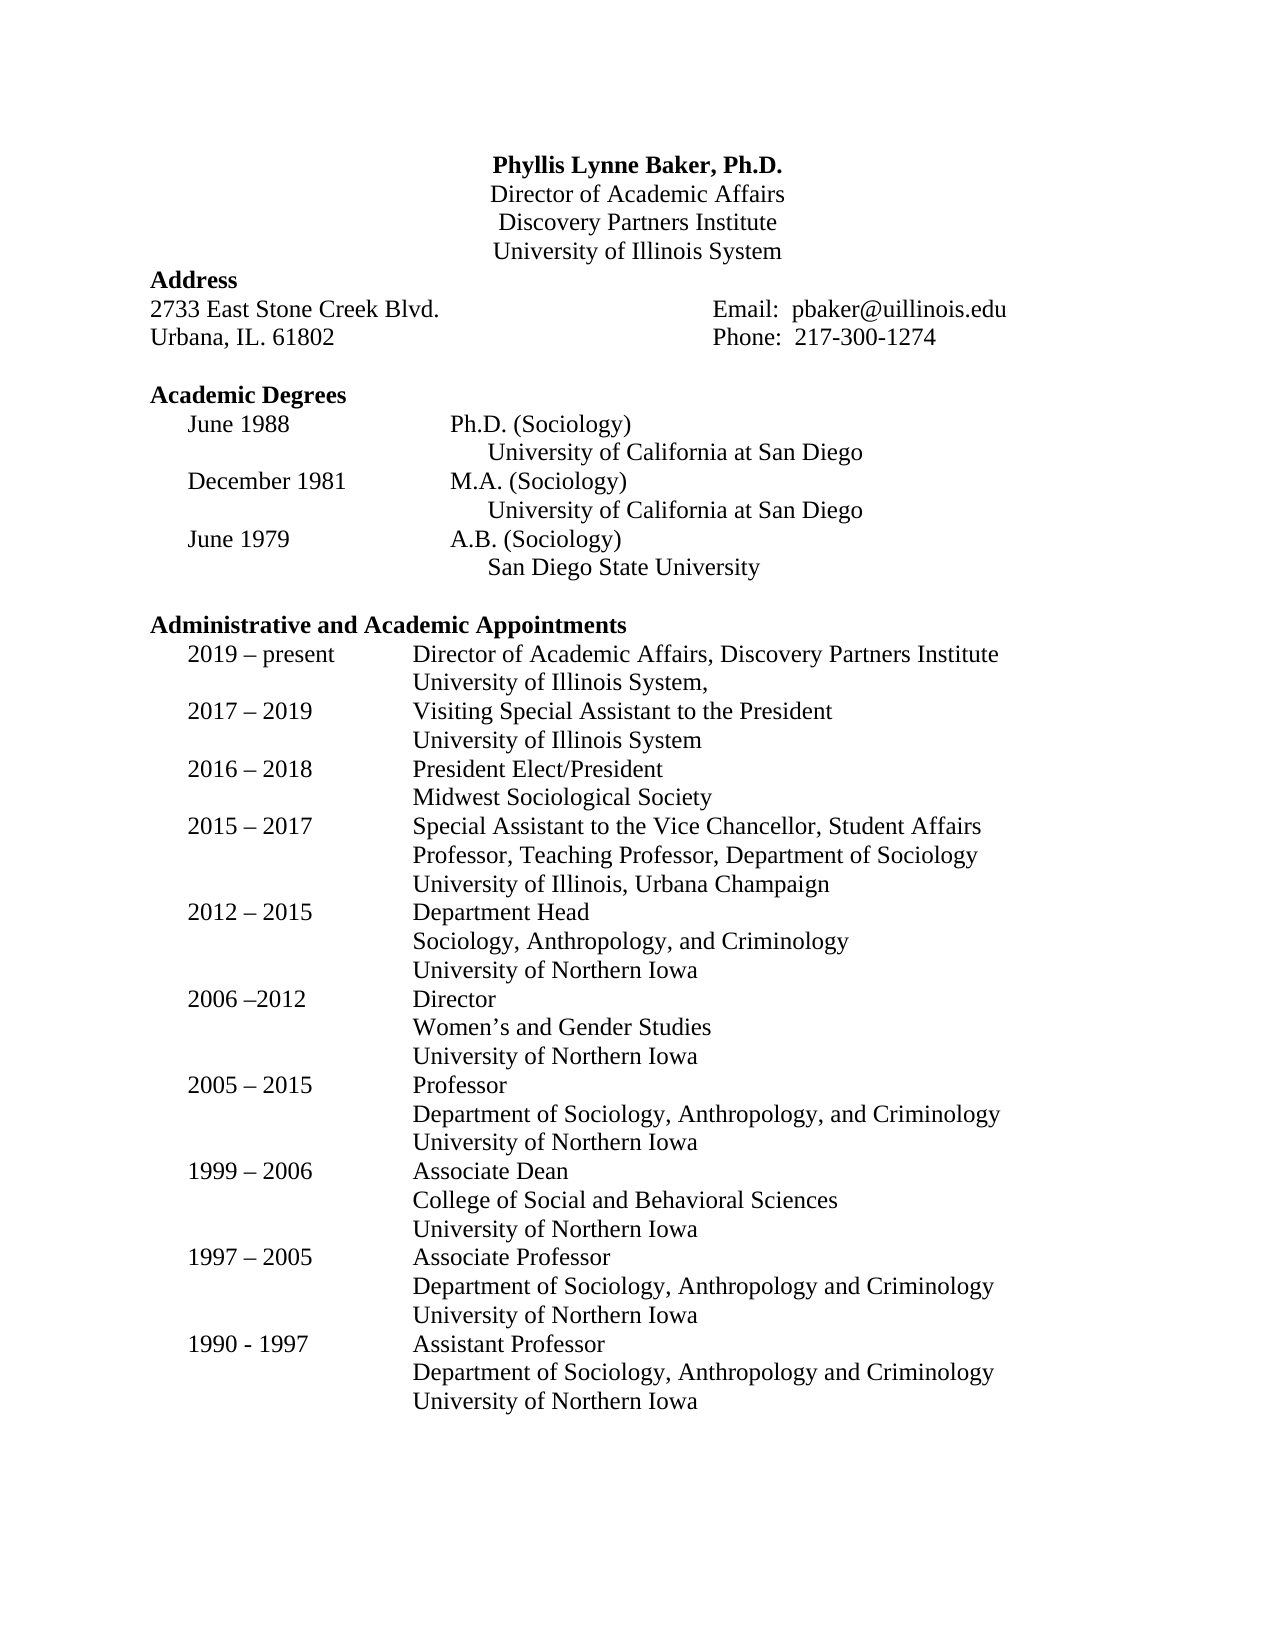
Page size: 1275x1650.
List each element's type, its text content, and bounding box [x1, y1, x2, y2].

text Midwest Sociological Society [150, 782, 1125, 811]
text 2019 – present Director of Academic Affairs, Discovery Partners Institute [150, 639, 1125, 667]
text San Diego State University [187, 552, 1125, 581]
text University of Northern Iowa [150, 955, 1125, 984]
text Urbana, IL. 61802 Phone: 217-300-1274 [150, 322, 1125, 351]
text Sociology, Anthropology, and Criminology [150, 926, 1125, 955]
text 1999 – 2006 Associate Dean [150, 1156, 1125, 1185]
text 2006 –2012 Director [150, 984, 1125, 1012]
text 2017 – 2019 Visiting Special Assistant to the President [150, 696, 1125, 725]
text Professor, Teaching Professor, Department of Sociology [150, 840, 1125, 869]
text Administrative and Academic Appointments [150, 610, 1125, 639]
text College of Social and Behavioral Sciences [150, 1185, 1125, 1214]
text 1997 – 2005 Associate Professor [150, 1242, 1125, 1271]
text 1990 - 1997 Assistant Professor [150, 1329, 1125, 1357]
text University of Illinois System [150, 725, 1125, 754]
text University of Illinois, Urbana Champaign [150, 869, 1125, 897]
text 2015 – 2017 Special Assistant to the Vice Chancellor, Student Affairs [150, 811, 1125, 840]
text Department of Sociology, Anthropology and Criminology [150, 1271, 1125, 1300]
text Women’s and Gender Studies [150, 1012, 1125, 1041]
text Phyllis Lynne Baker, Ph.D. [150, 150, 1125, 179]
text University of Illinois System [150, 236, 1125, 265]
text December 1981 M.A. (Sociology) [187, 466, 1125, 495]
text University of Northern Iowa [187, 1386, 1125, 1415]
text University of California at San Diego [187, 437, 1125, 466]
text Department of Sociology, Anthropology and Criminology [187, 1357, 1125, 1386]
text 2012 – 2015 Department Head [150, 897, 1125, 926]
text Discovery Partners Institute [150, 207, 1125, 236]
text June 1988 Ph.D. (Sociology) [187, 409, 1125, 437]
text University of Northern Iowa [150, 1300, 1125, 1329]
text University of Illinois System, [150, 667, 1125, 696]
text Academic Degrees [150, 380, 1125, 409]
text Director of Academic Affairs [150, 179, 1125, 207]
text 2005 – 2015 Professor [150, 1070, 1125, 1099]
text University of Northern Iowa [150, 1127, 1125, 1156]
text University of Northern Iowa [150, 1214, 1125, 1242]
text University of California at San Diego [187, 495, 1125, 524]
text 2016 – 2018 President Elect/President [150, 754, 1125, 782]
text Address [150, 265, 1125, 294]
text Department of Sociology, Anthropology, and Criminology [150, 1099, 1125, 1127]
text University of Northern Iowa [150, 1041, 1125, 1070]
text June 1979 A.B. (Sociology) [187, 524, 1125, 552]
text 2733 East Stone Creek Blvd. Email: pbaker@uillinois.edu [150, 294, 1125, 322]
